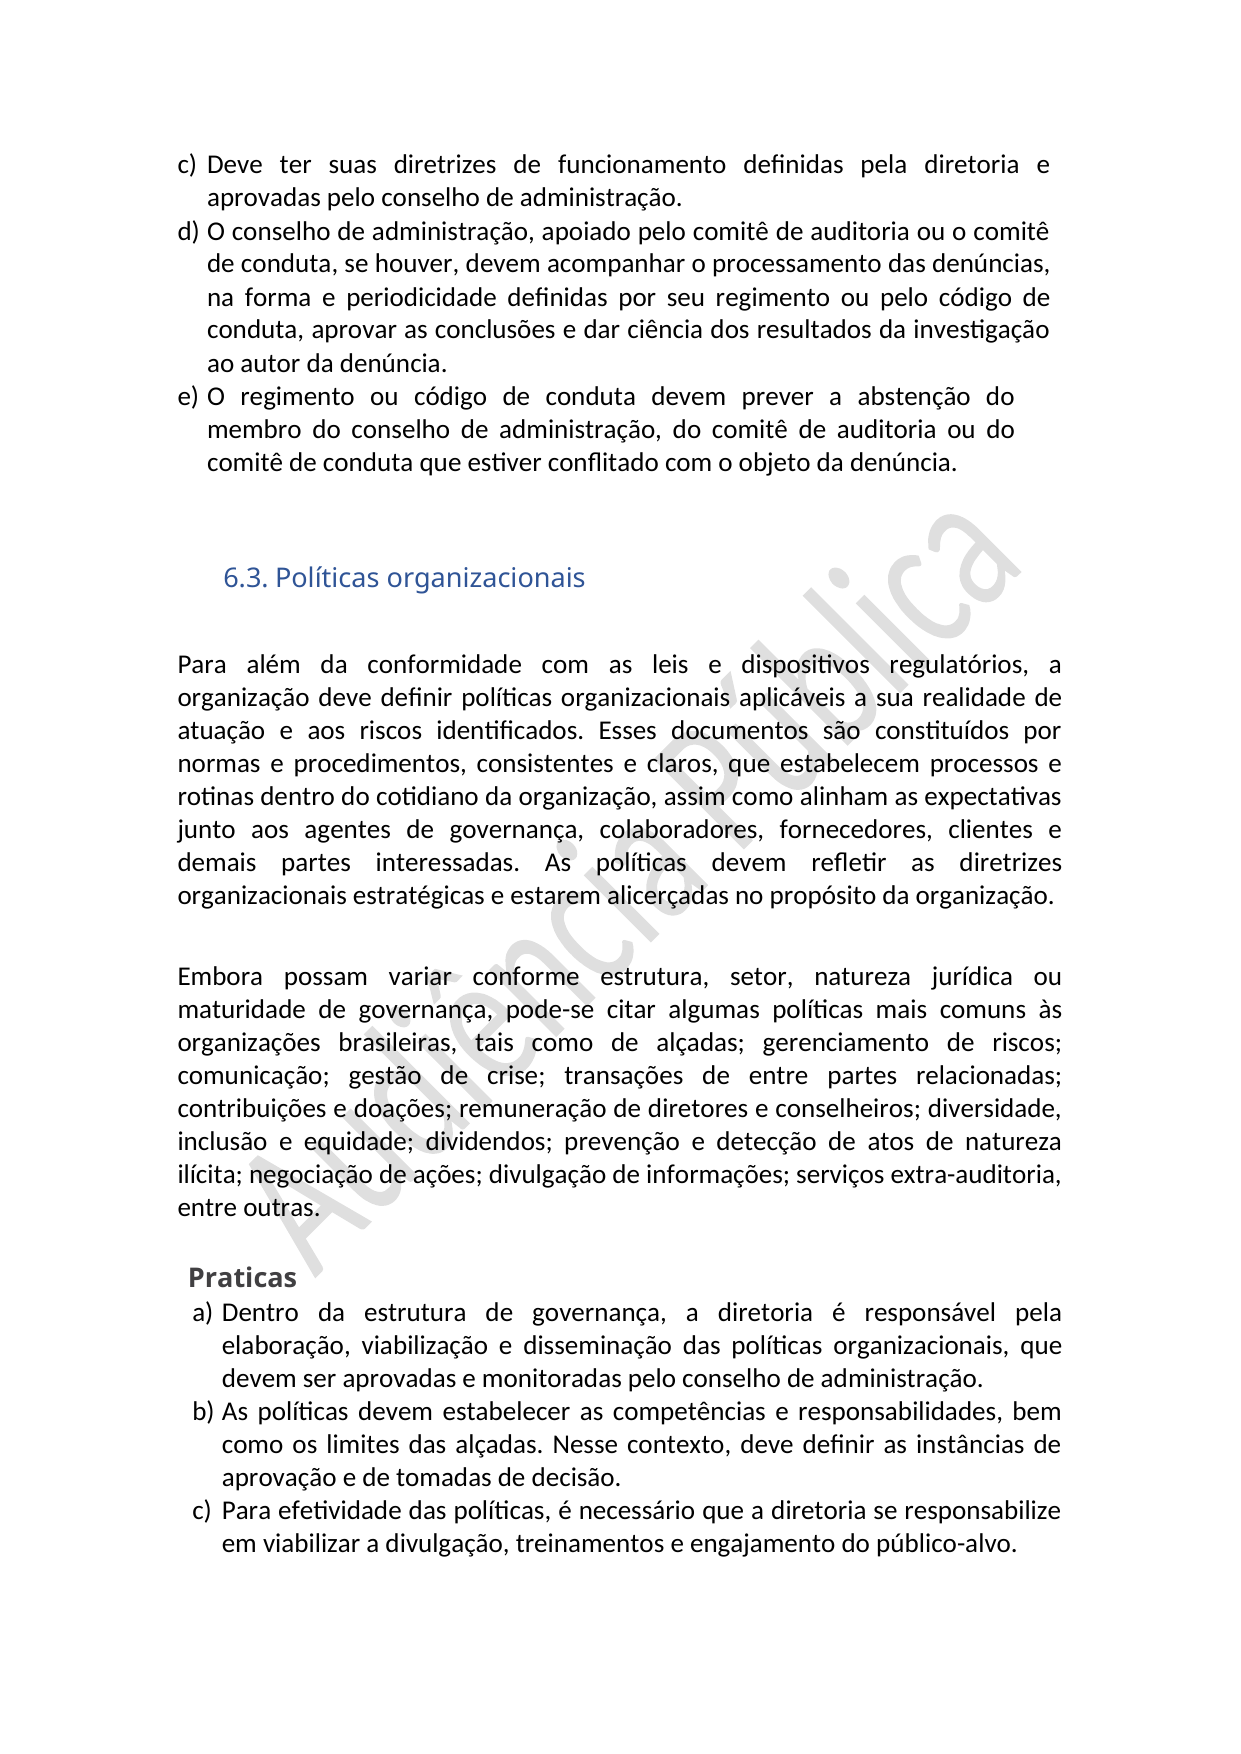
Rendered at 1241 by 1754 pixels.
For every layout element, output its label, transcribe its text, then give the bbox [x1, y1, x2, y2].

list Para efetividade das políticas, é necessário que a diretoria se responsabilize em viabilizar a divulgação, treinamentos e engajamento do público-alvo. [192, 1493, 1063, 1559]
list Dentro da estrutura de governança, a diretoria é responsável pela elaboração, viabilização e disseminação das políticas organizacionais, que devem ser aprovadas e monitoradas pelo conselho de administração. [192, 1295, 1063, 1394]
list As políticas devem estabelecer as competências e responsabilidades, bem como os limites das alçadas. Nesse contexto, deve definir as instâncias de aprovação e de tomadas de decisão. [192, 1394, 1063, 1493]
text Praticas [188, 1258, 1063, 1295]
text Embora possam variar conforme estrutura, setor, natureza jurídica ou maturidade de governança, pode-se citar algumas políticas mais comuns às organizações brasileiras, tais como de alçadas; gerenciamento de riscos; comunicação; gestão de crise; transações de entre partes relacionadas; contribuições e doações; remuneração de diretores e conselheiros; diversidade, inclusão e equidade; dividendos; prevenção e detecção de atos de natureza ilícita; negociação de ações; divulgação de informações; serviços extra-auditoria, entre outras. [177, 959, 1063, 1223]
list O regimento ou código de conduta devem prever a abstenção do membro do conselho de administração, do comitê de auditoria ou do comitê de conduta que estiver conflitado com o objeto da denúncia. [177, 379, 1016, 478]
list Deve ter suas diretrizes de funcionamento definidas pela diretoria e aprovadas pelo conselho de administração. [177, 148, 1051, 214]
subtitle Políticas organizacionais [223, 558, 1063, 595]
list O conselho de administração, apoiado pelo comitê de auditoria ou o comitê de conduta, se houver, devem acompanhar o processamento das denúncias, na forma e periodicidade definidas por seu regimento ou pelo código de conduta, aprovar as conclusões e dar ciência dos resultados da investigação ao autor da denúncia. [177, 214, 1051, 379]
text Para além da conformidade com as leis e dispositivos regulatórios, a organização deve definir políticas organizacionais aplicáveis a sua realidade de atuação e aos riscos identificados. Esses documentos são constituídos por normas e procedimentos, consistentes e claros, que estabelecem processos e rotinas dentro do cotidiano da organização, assim como alinham as expectativas junto aos agentes de governança, colaboradores, fornecedores, clientes e demais partes interessadas. As políticas devem refletir as diretrizes organizacionais estratégicas e estarem alicerçadas no propósito da organização. [177, 647, 1063, 911]
